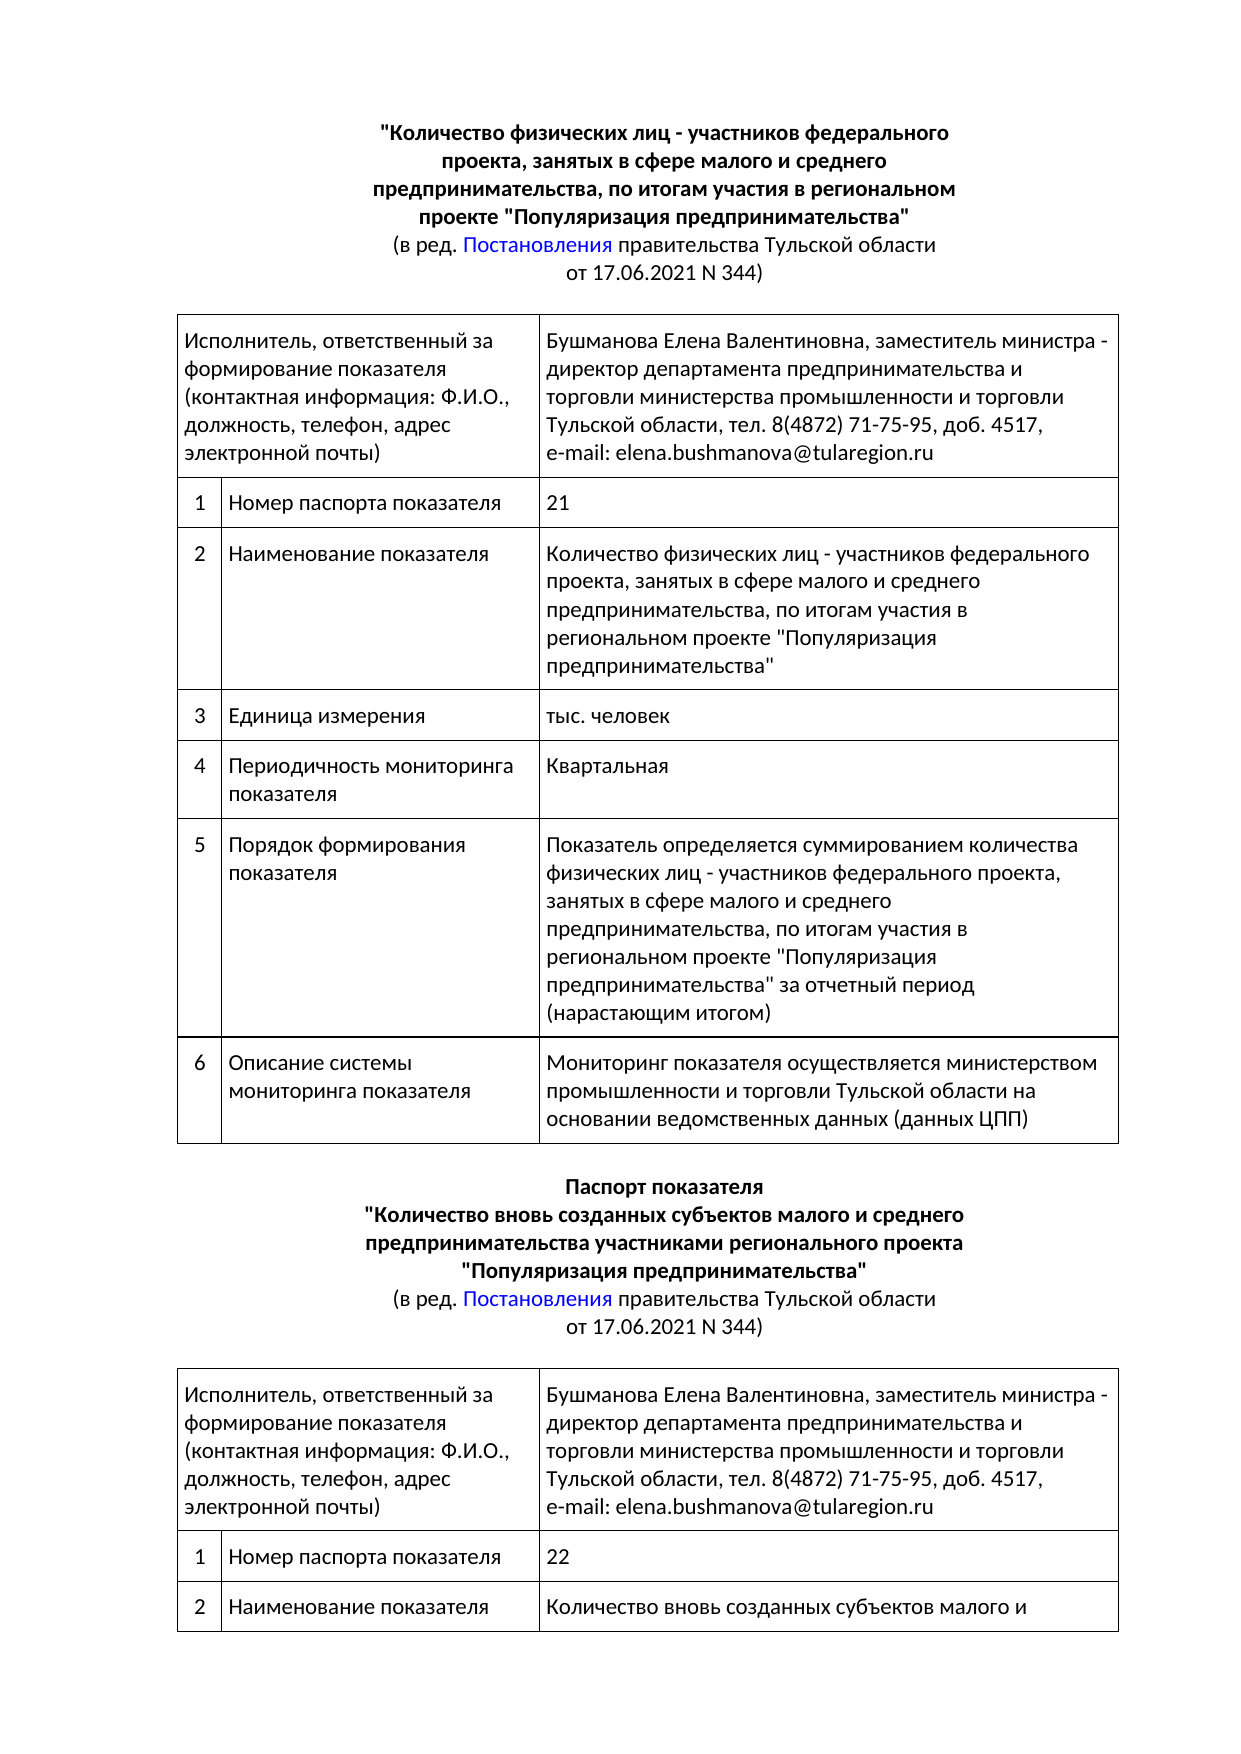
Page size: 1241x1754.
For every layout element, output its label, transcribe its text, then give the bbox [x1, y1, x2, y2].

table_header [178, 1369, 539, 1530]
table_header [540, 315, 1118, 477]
title "Популяризация предпринимательства" [177, 1256, 1152, 1284]
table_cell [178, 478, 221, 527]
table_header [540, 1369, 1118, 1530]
title Паспорт показателя [177, 1172, 1152, 1200]
title проекта, занятых в сфере малого и среднего [177, 146, 1152, 174]
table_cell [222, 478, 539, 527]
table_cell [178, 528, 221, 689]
text от 17.06.2021 N 344) [177, 1312, 1152, 1340]
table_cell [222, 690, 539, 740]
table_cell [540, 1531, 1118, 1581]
title проекте "Популяризация предпринимательства" [177, 202, 1152, 230]
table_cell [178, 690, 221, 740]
text (в ред. Постановления правительства Тульской области [177, 230, 1152, 258]
text от 17.06.2021 N 344) [177, 258, 1152, 286]
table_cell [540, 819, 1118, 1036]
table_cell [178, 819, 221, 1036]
text (в ред. Постановления правительства Тульской области [177, 1284, 1152, 1312]
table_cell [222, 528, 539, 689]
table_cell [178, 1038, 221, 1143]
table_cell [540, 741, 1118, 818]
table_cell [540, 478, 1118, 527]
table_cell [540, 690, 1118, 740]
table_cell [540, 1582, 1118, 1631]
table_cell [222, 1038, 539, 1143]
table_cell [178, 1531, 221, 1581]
title "Количество вновь созданных субъектов малого и среднего [177, 1200, 1152, 1228]
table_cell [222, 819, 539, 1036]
title предпринимательства участниками регионального проекта [177, 1228, 1152, 1256]
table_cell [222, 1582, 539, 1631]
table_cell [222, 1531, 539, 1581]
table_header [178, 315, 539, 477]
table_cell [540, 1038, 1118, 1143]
title предпринимательства, по итогам участия в региональном [177, 174, 1152, 202]
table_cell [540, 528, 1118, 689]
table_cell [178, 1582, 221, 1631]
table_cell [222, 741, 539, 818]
title "Количество физических лиц - участников федерального [177, 118, 1152, 146]
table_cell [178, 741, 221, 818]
